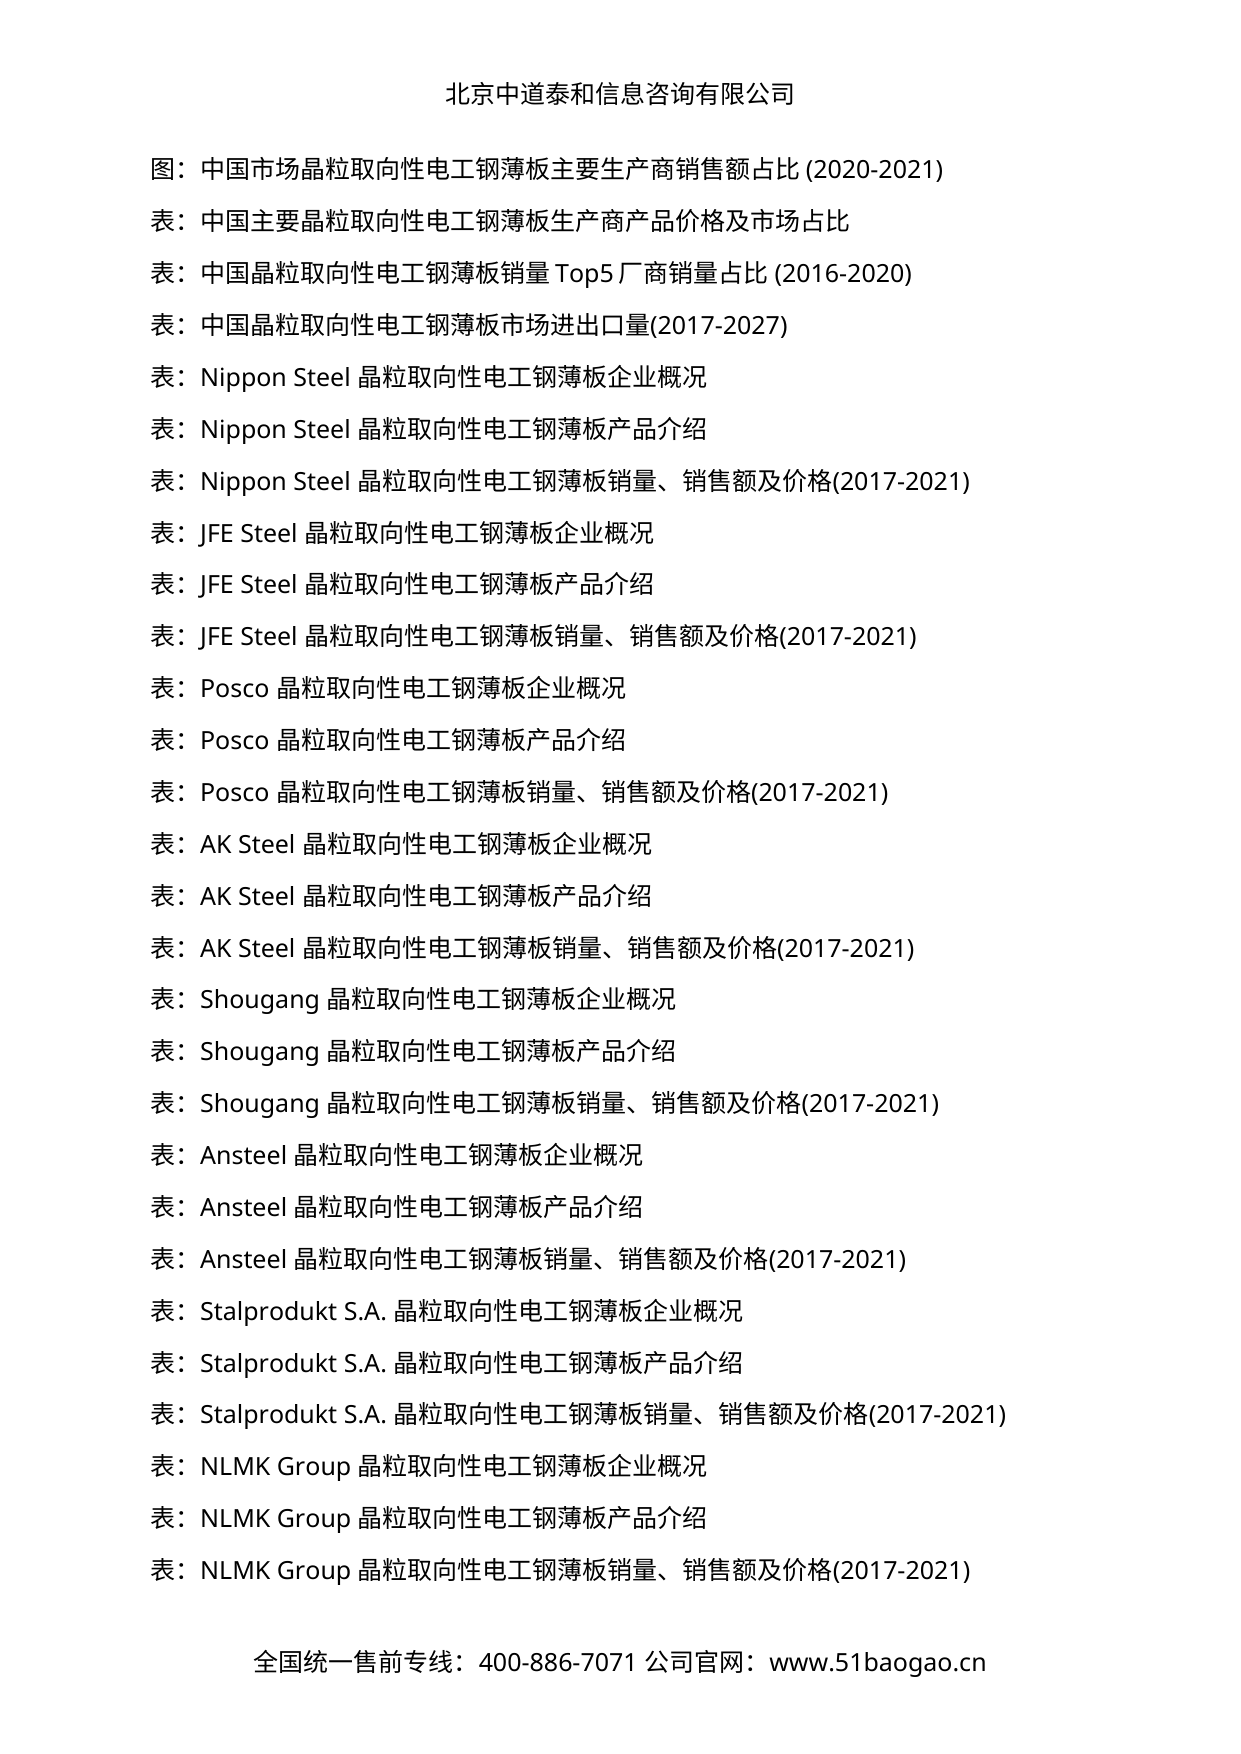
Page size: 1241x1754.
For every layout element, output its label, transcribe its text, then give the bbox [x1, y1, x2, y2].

text 表：中国晶粒取向性电工钢薄板销量Top5厂商销量占比 (2016-2020) [150, 254, 1090, 290]
text 表：Shougang 晶粒取向性电工钢薄板产品介绍 [150, 1032, 1090, 1068]
text 表：Shougang 晶粒取向性电工钢薄板销量、销售额及价格(2017-2021) [150, 1084, 1090, 1120]
text 表：Nippon Steel 晶粒取向性电工钢薄板产品介绍 [150, 409, 1090, 446]
text 表：JFE Steel 晶粒取向性电工钢薄板销量、销售额及价格(2017-2021) [150, 617, 1090, 653]
text 表：NLMK Group 晶粒取向性电工钢薄板企业概况 [150, 1447, 1090, 1483]
text 表：Posco 晶粒取向性电工钢薄板企业概况 [150, 669, 1090, 705]
text 表：Stalprodukt S.A. 晶粒取向性电工钢薄板企业概况 [150, 1291, 1090, 1327]
text 表：NLMK Group 晶粒取向性电工钢薄板销量、销售额及价格(2017-2021) [150, 1551, 1090, 1587]
text 表：Shougang 晶粒取向性电工钢薄板企业概况 [150, 980, 1090, 1016]
text 表：AK Steel 晶粒取向性电工钢薄板产品介绍 [150, 876, 1090, 912]
text 表：Nippon Steel 晶粒取向性电工钢薄板企业概况 [150, 357, 1090, 394]
text 表：Stalprodukt S.A. 晶粒取向性电工钢薄板销量、销售额及价格(2017-2021) [150, 1395, 1090, 1431]
text 表：NLMK Group 晶粒取向性电工钢薄板产品介绍 [150, 1499, 1090, 1535]
text 表：Posco 晶粒取向性电工钢薄板销量、销售额及价格(2017-2021) [150, 772, 1090, 809]
text 表：Ansteel 晶粒取向性电工钢薄板销量、销售额及价格(2017-2021) [150, 1239, 1090, 1276]
text 表：AK Steel 晶粒取向性电工钢薄板销量、销售额及价格(2017-2021) [150, 928, 1090, 964]
text 表：中国主要晶粒取向性电工钢薄板生产商产品价格及市场占比 [150, 202, 1090, 238]
text 表：Stalprodukt S.A. 晶粒取向性电工钢薄板产品介绍 [150, 1343, 1090, 1379]
text 表：JFE Steel 晶粒取向性电工钢薄板产品介绍 [150, 565, 1090, 601]
text 表：Ansteel 晶粒取向性电工钢薄板企业概况 [150, 1136, 1090, 1172]
text 表：中国晶粒取向性电工钢薄板市场进出口量(2017-2027) [150, 306, 1090, 342]
text 图：中国市场晶粒取向性电工钢薄板主要生产商销售额占比 (2020-2021) [150, 150, 1090, 186]
text 表：JFE Steel 晶粒取向性电工钢薄板企业概况 [150, 513, 1090, 549]
text 表：Ansteel 晶粒取向性电工钢薄板产品介绍 [150, 1187, 1090, 1224]
text 表：Posco 晶粒取向性电工钢薄板产品介绍 [150, 721, 1090, 757]
text 表：Nippon Steel 晶粒取向性电工钢薄板销量、销售额及价格(2017-2021) [150, 461, 1090, 497]
text 表：AK Steel 晶粒取向性电工钢薄板企业概况 [150, 824, 1090, 861]
